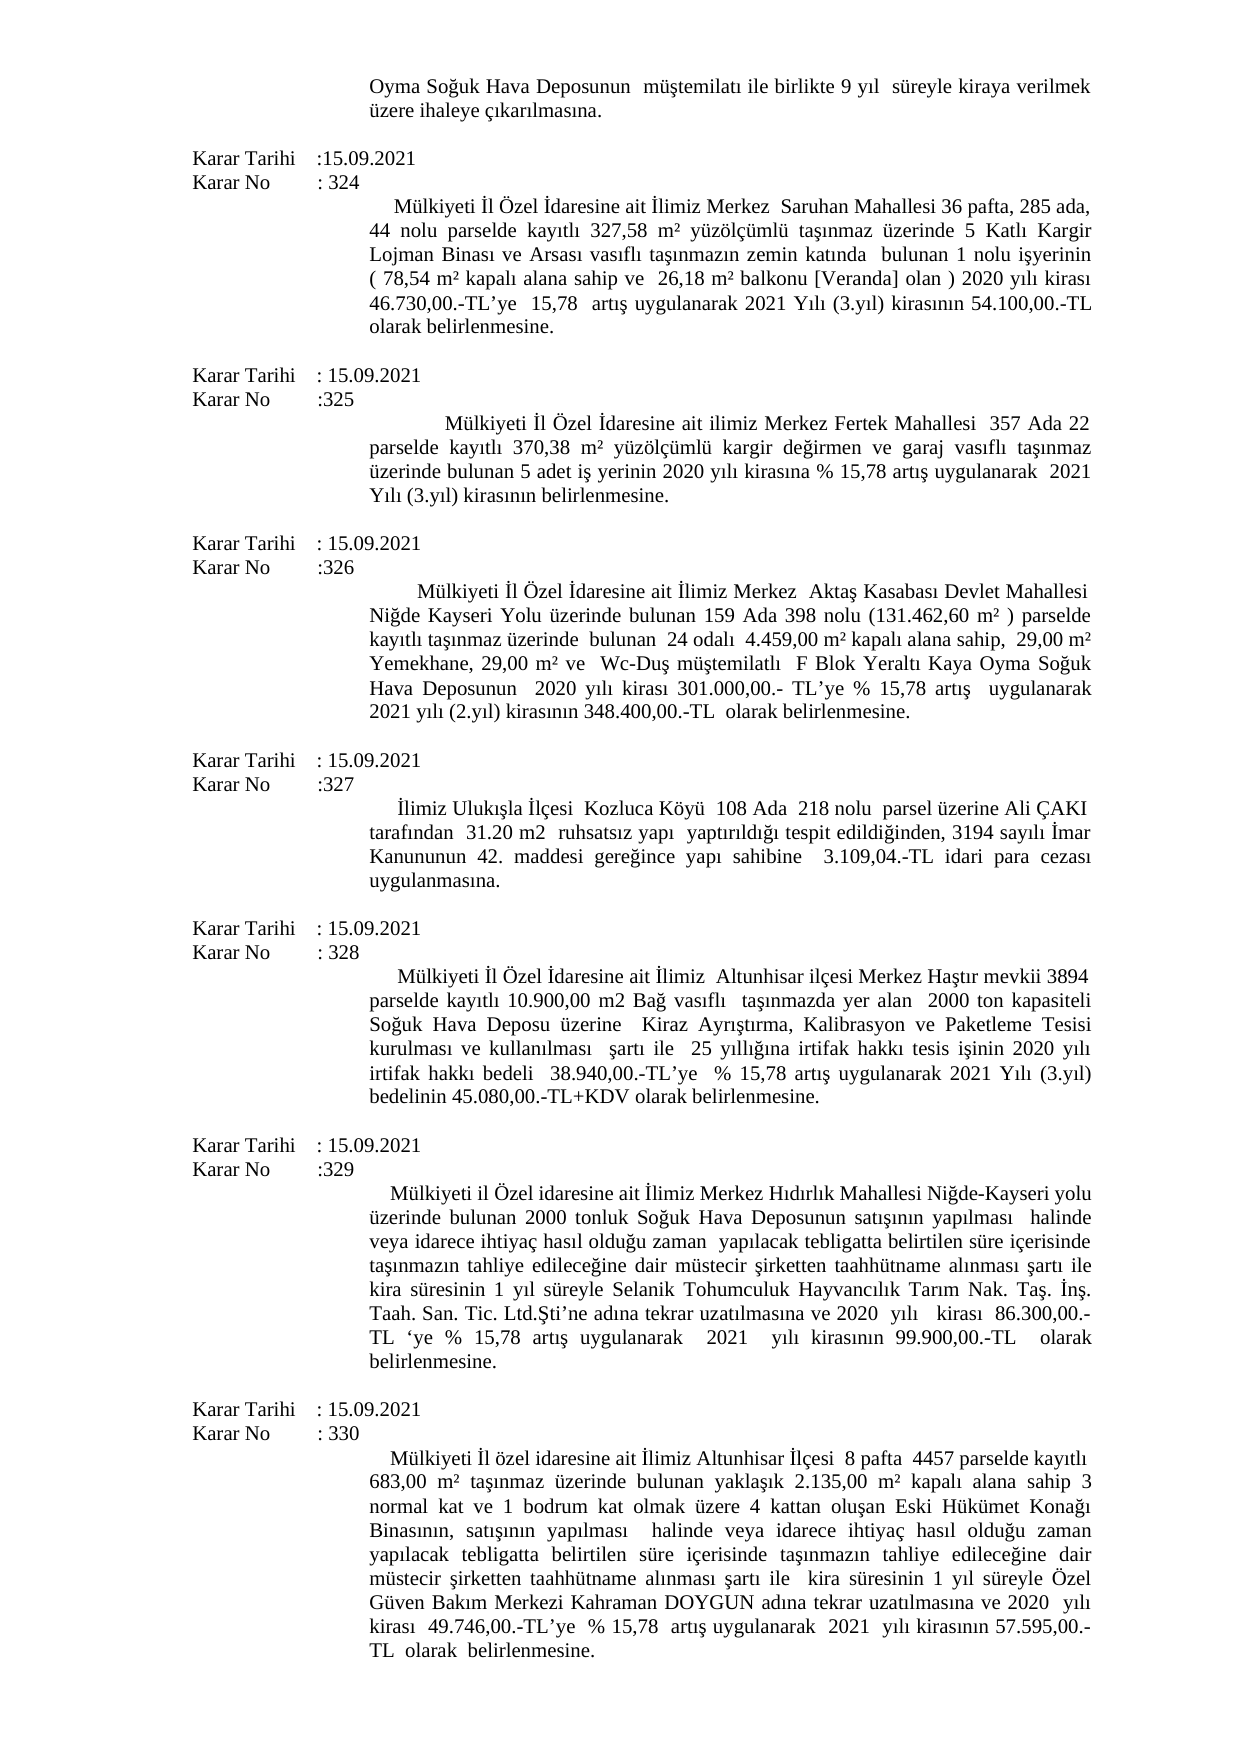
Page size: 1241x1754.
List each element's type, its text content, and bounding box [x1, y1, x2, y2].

text Karar No :327 [192, 772, 1093, 796]
text Karar Tarihi : 15.09.2021 [192, 363, 1093, 387]
text Karar Tarihi : 15.09.2021 [192, 1397, 1093, 1421]
text Karar Tarihi :15.09.2021 [192, 146, 1093, 170]
text Karar Tarihi : 15.09.2021 [192, 1133, 1093, 1157]
text Karar Tarihi : 15.09.2021 [192, 916, 1093, 940]
text Karar No : 330 [192, 1421, 1093, 1445]
text Karar No : 328 [192, 940, 1093, 964]
text Mülkiyeti İl özel idaresine ait İlimiz Altunhisar İlçesi 8 pafta 4457 parselde kayıtlı 683,00 m² taşınmaz üzerinde bulunan yaklaşık 2.135,00 m² kapalı alana sahip 3 normal kat ve 1 bodrum kat olmak üzere 4 kattan oluşan Eski Hükümet Konağı Binasının, satışının yapılması halinde veya idarece ihtiyaç hasıl olduğu zaman yapılacak tebligatta belirtilen süre içerisinde taşınmazın tahliye edileceğine dair müstecir şirketten taahhütname alınması şartı ile kira süresinin 1 yıl süreyle Özel Güven Bakım Merkezi Kahraman DOYGUN adına tekrar uzatılmasına ve 2020 yılı kirası 49.746,00.-TL’ye % 15,78 artış uygulanarak 2021 yılı kirasının 57.595,00.-TL olarak belirlenmesine. [192, 1445, 1093, 1662]
text Mülkiyeti İl Özel İdaresine ait İlimiz Merkez Saruhan Mahallesi 36 pafta, 285 ada, 44 nolu parselde kayıtlı 327,58 m² yüzölçümlü taşınmaz üzerinde 5 Katlı Kargir Lojman Binası ve Arsası vasıflı taşınmazın zemin katında bulunan 1 nolu işyerinin ( 78,54 m² kapalı alana sahip ve 26,18 m² balkonu [Veranda] olan ) 2020 yılı kirası 46.730,00.-TL’ye 15,78 artış uygulanarak 2021 Yılı (3.yıl) kirasının 54.100,00.-TL olarak belirlenmesine. [192, 194, 1093, 338]
text Karar No :325 [192, 387, 1093, 411]
text Karar No :326 [192, 555, 1093, 579]
text İlimiz Ulukışla İlçesi Kozluca Köyü 108 Ada 218 nolu parsel üzerine Ali ÇAKI tarafından 31.20 m2 ruhsatsız yapı yaptırıldığı tespit edildiğinden, 3194 sayılı İmar Kanununun 42. maddesi gereğince yapı sahibine 3.109,04.-TL idari para cezası uygulanmasına. [192, 796, 1093, 892]
text Karar Tarihi : 15.09.2021 [192, 748, 1093, 772]
text Mülkiyeti il Özel idaresine ait İlimiz Merkez Hıdırlık Mahallesi Niğde-Kayseri yolu üzerinde bulunan 2000 tonluk Soğuk Hava Deposunun satışının yapılması halinde veya idarece ihtiyaç hasıl olduğu zaman yapılacak tebligatta belirtilen süre içerisinde taşınmazın tahliye edileceğine dair müstecir şirketten taahhütname alınması şartı ile kira süresinin 1 yıl süreyle Selanik Tohumculuk Hayvancılık Tarım Nak. Taş. İnş. Taah. San. Tic. Ltd.Şti’ne adına tekrar uzatılmasına ve 2020 yılı kirası 86.300,00.-TL ‘ye % 15,78 artış uygulanarak 2021 yılı kirasının 99.900,00.-TL olarak belirlenmesine. [192, 1181, 1093, 1373]
text Karar Tarihi : 15.09.2021 [192, 531, 1093, 555]
text Mülkiyeti İl Özel İdaresine ait İlimiz Merkez Aktaş Kasabası Devlet Mahallesi Niğde Kayseri Yolu üzerinde bulunan 159 Ada 398 nolu (131.462,60 m² ) parselde kayıtlı taşınmaz üzerinde bulunan 24 odalı 4.459,00 m² kapalı alana sahip, 29,00 m² Yemekhane, 29,00 m² ve Wc-Duş müştemilatlı F Blok Yeraltı Kaya Oyma Soğuk Hava Deposunun 2020 yılı kirası 301.000,00.- TL’ye % 15,78 artış uygulanarak 2021 yılı (2.yıl) kirasının 348.400,00.-TL olarak belirlenmesine. [192, 579, 1093, 723]
text Mülkiyeti İl Özel İdaresine ait ilimiz Merkez Fertek Mahallesi 357 Ada 22 parselde kayıtlı 370,38 m² yüzölçümlü kargir değirmen ve garaj vasıflı taşınmaz üzerinde bulunan 5 adet iş yerinin 2020 yılı kirasına % 15,78 artış uygulanarak 2021 Yılı (3.yıl) kirasının belirlenmesine. [192, 411, 1093, 507]
text Karar No :329 [192, 1157, 1093, 1181]
text Karar No : 324 [192, 170, 1093, 194]
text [192, 74, 1093, 122]
text Mülkiyeti İl Özel İdaresine ait İlimiz Altunhisar ilçesi Merkez Haştır mevkii 3894 parselde kayıtlı 10.900,00 m2 Bağ vasıflı taşınmazda yer alan 2000 ton kapasiteli Soğuk Hava Deposu üzerine Kiraz Ayrıştırma, Kalibrasyon ve Paketleme Tesisi kurulması ve kullanılması şartı ile 25 yıllığına irtifak hakkı tesis işinin 2020 yılı irtifak hakkı bedeli 38.940,00.-TL’ye % 15,78 artış uygulanarak 2021 Yılı (3.yıl) bedelinin 45.080,00.-TL+KDV olarak belirlenmesine. [192, 964, 1093, 1108]
